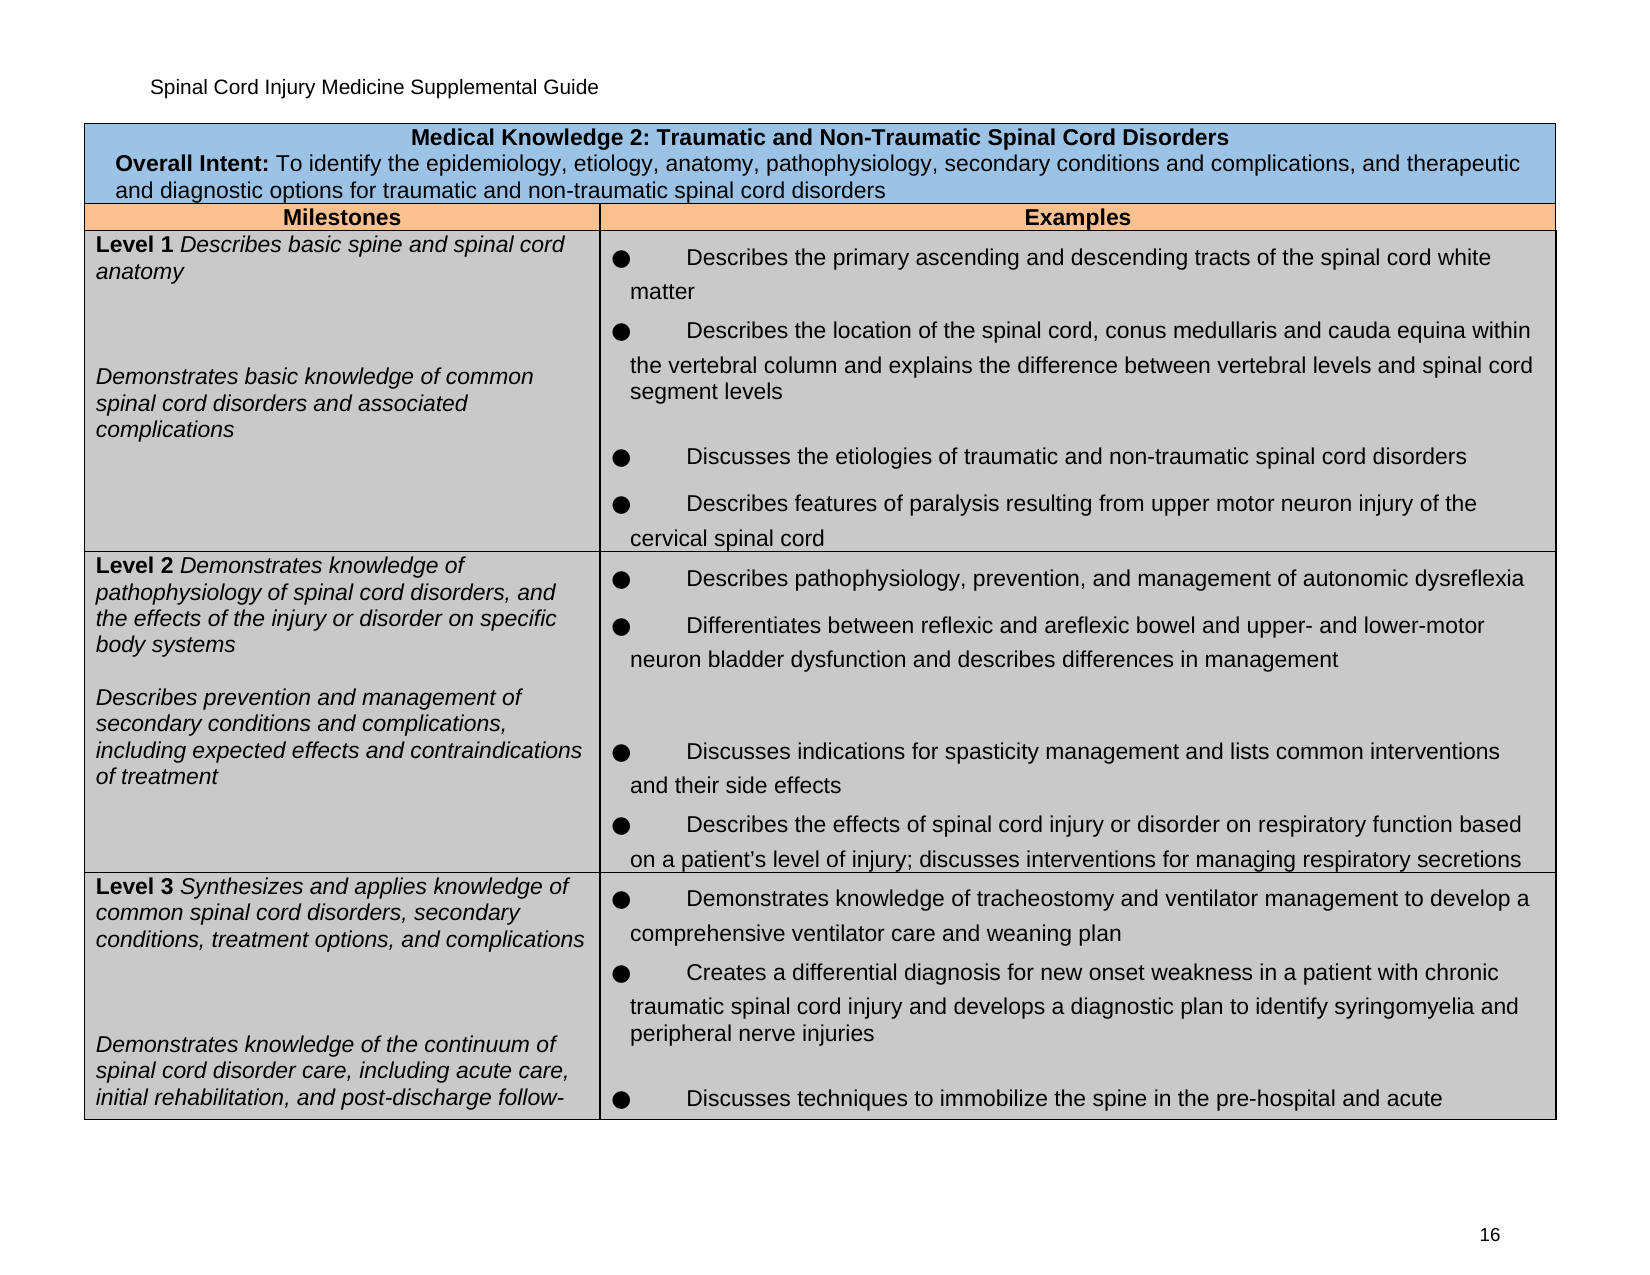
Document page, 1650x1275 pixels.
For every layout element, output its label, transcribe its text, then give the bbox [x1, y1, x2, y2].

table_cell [601, 873, 1555, 1119]
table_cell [85, 873, 599, 1119]
table_cell Level 2 Demonstrates knowledge of pathophysiology of spinal cord disorders, and the effects of the injury or disorder on specific body systems Describes prevention and management of secondary conditions and complications, including expected effects and contraindications of treatment [85, 552, 599, 872]
table_cell Milestones [85, 204, 599, 230]
table_cell Examples [601, 204, 1555, 230]
table_cell Describes the primary ascending and descending tracts of the spinal cord white matter Describes the location of the spinal cord, conus medullaris and cauda equina within the vertebral column and explains the difference between vertebral levels and spinal cord segment levels Discusses the etiologies of traumatic and non-traumatic spinal cord disorders Describes features of paralysis resulting from upper motor neuron injury of the cervical spinal cord [601, 231, 1555, 551]
table_cell Level 1 Describes basic spine and spinal cord anatomy Demonstrates basic knowledge of common spinal cord disorders and associated complications [85, 231, 599, 551]
table_cell Describes pathophysiology, prevention, and management of autonomic dysreflexia Differentiates between reflexic and areflexic bowel and upper- and lower-motor neuron bladder dysfunction and describes differences in management Discusses indications for spasticity management and lists common interventions and their side effects Describes the effects of spinal cord injury or disorder on respiratory function based on a patient’s level of injury; discusses interventions for managing respiratory secretions [601, 552, 1555, 872]
table_header Medical Knowledge 2: Traumatic and Non-Traumatic Spinal Cord Disorders Overall Intent: To identify the epidemiology, etiology, anatomy, pathophysiology, secondary conditions and complications, and therapeutic and diagnostic options for traumatic and non-traumatic spinal cord disorders [85, 124, 1555, 203]
